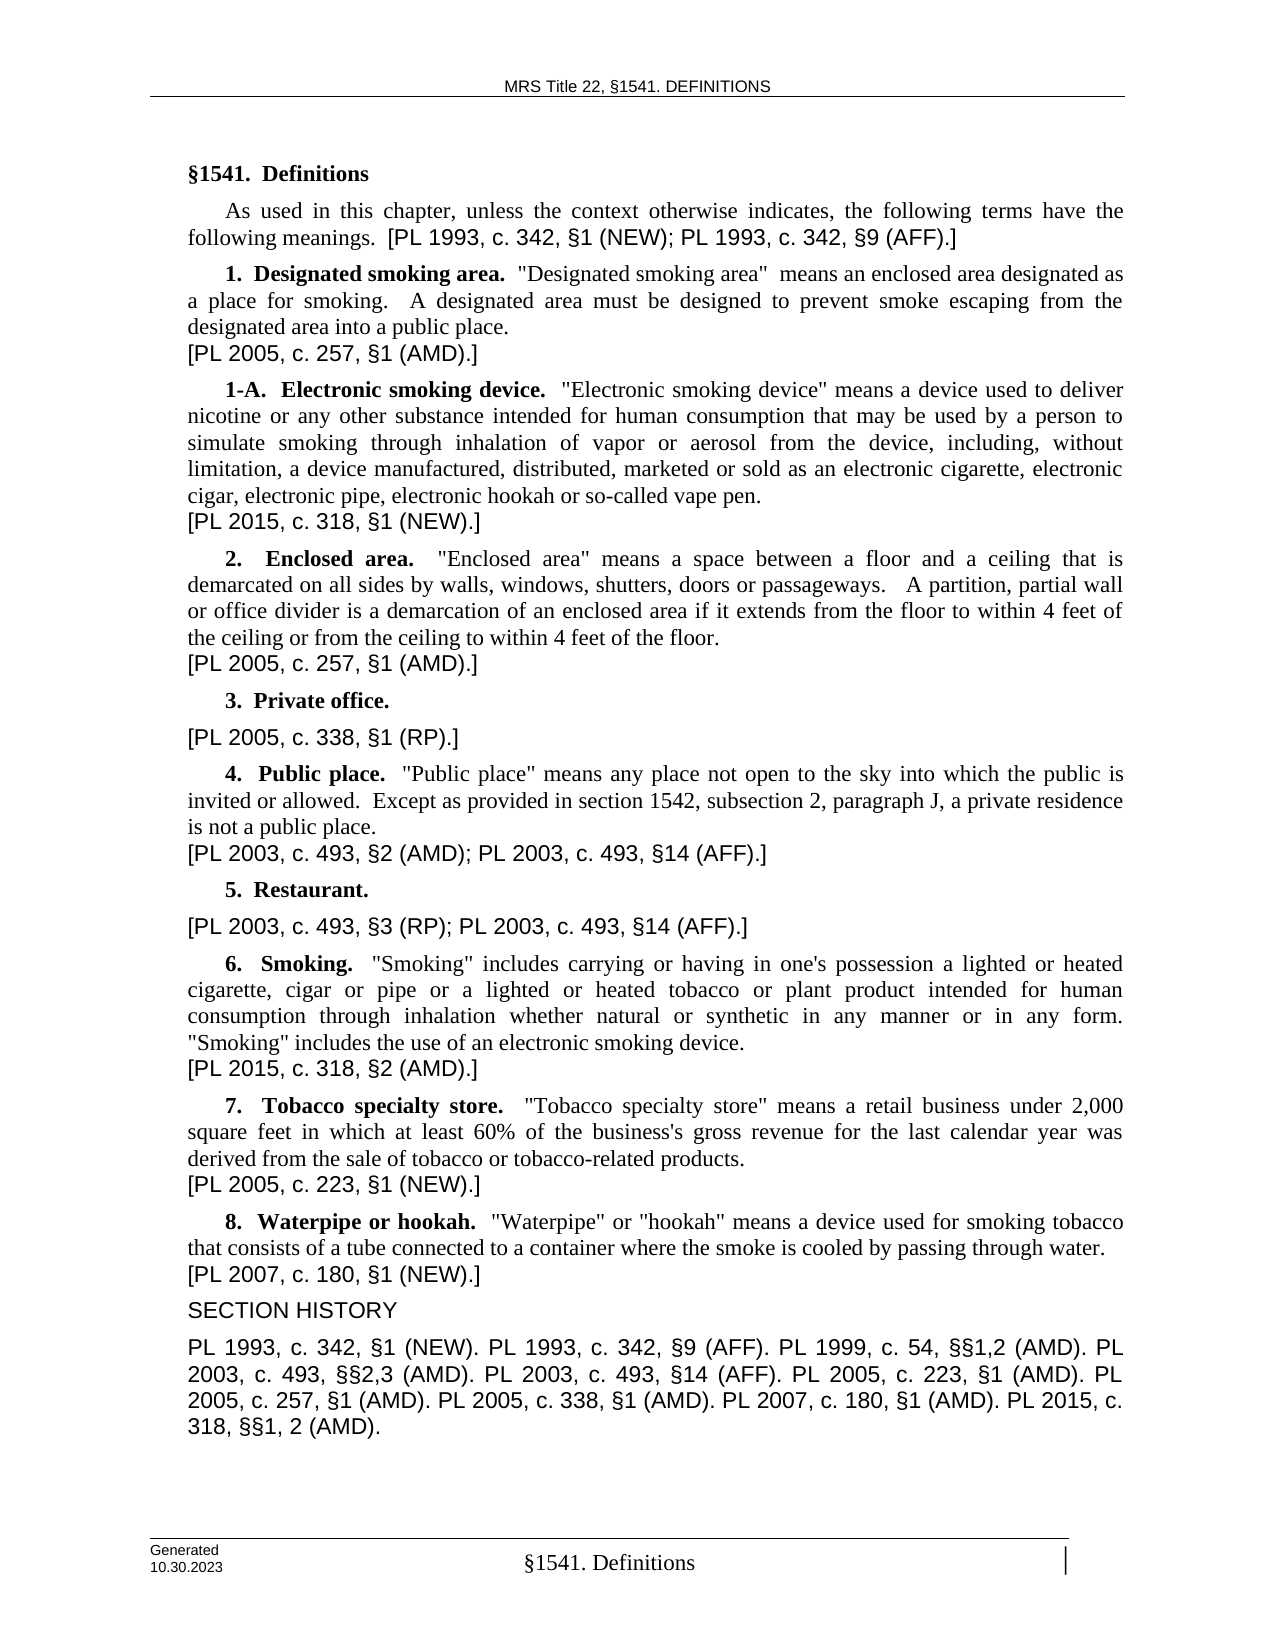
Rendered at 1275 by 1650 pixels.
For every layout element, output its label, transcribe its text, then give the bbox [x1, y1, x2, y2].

text 3. Private office. [187, 687, 1125, 713]
text §1541. Definitions [187, 160, 1125, 187]
text PL 1993, c. 342, §1 (NEW). PL 1993, c. 342, §9 (AFF). PL 1999, c. 54, §§1,2 (AMD). PL 2003, c. 493, §§2,3 (AMD). PL 2003, c. 493, §14 (AFF). PL 2005, c. 223, §1 (AMD). PL 2005, c. 257, §1 (AMD). PL 2005, c. 338, §1 (AMD). PL 2007, c. 180, §1 (AMD). PL 2015, c. 318, §§1, 2 (AMD). [187, 1334, 1125, 1439]
text [PL 2005, c. 338, §1 (RP).] [187, 724, 1125, 750]
text [PL 2005, c. 257, §1 (AMD).] [187, 650, 1125, 677]
text 1. Designated smoking area. "Designated smoking area" means an enclosed area designated as a place for smoking. A designated area must be designed to prevent smoke escaping from the designated area into a public place. [187, 260, 1125, 339]
text As used in this chapter, unless the context otherwise indicates, the following terms have the following meanings. [PL 1993, c. 342, §1 (NEW); PL 1993, c. 342, §9 (AFF).] [187, 197, 1125, 250]
text [PL 2003, c. 493, §2 (AMD); PL 2003, c. 493, §14 (AFF).] [187, 839, 1125, 866]
text 5. Restaurant. [187, 876, 1125, 903]
text [PL 2005, c. 257, §1 (AMD).] [187, 339, 1125, 366]
text 4. Public place. "Public place" means any place not open to the sky into which the public is invited or allowed. Except as provided in section 1542, subsection 2, paragraph J, a private residence is not a public place. [187, 761, 1125, 839]
text [PL 2003, c. 493, §3 (RP); PL 2003, c. 493, §14 (AFF).] [187, 913, 1125, 939]
text 7. Tobacco specialty store. "Tobacco specialty store" means a retail business under 2,000 square feet in which at least 60% of the business's gross revenue for the last calendar year was derived from the sale of tobacco or tobacco-related products. [187, 1092, 1125, 1171]
text [PL 2007, c. 180, §1 (NEW).] [187, 1261, 1125, 1287]
text 8. Waterpipe or hookah. "Waterpipe" or "hookah" means a device used for smoking tobacco that consists of a tube connected to a container where the smoke is cooled by passing through water. [187, 1208, 1125, 1261]
text SECTION HISTORY [187, 1297, 1125, 1324]
text 2. Enclosed area. "Enclosed area" means a space between a floor and a ceiling that is demarcated on all sides by walls, windows, shutters, doors or passageways. A partition, partial wall or office divider is a demarcation of an enclosed area if it extends from the floor to within 4 feet of the ceiling or from the ceiling to within 4 feet of the floor. [187, 545, 1125, 650]
text [PL 2005, c. 223, §1 (NEW).] [187, 1171, 1125, 1197]
text 1-A. Electronic smoking device. "Electronic smoking device" means a device used to deliver nicotine or any other substance intended for human consumption that may be used by a person to simulate smoking through inhalation of vapor or aerosol from the device, including, without limitation, a device manufactured, distributed, marketed or sold as an electronic cigarette, electronic cigar, electronic pipe, electronic hookah or so-called vape pen. [187, 376, 1125, 508]
text 6. Smoking. "Smoking" includes carrying or having in one's possession a lighted or heated cigarette, cigar or pipe or a lighted or heated tobacco or plant product intended for human consumption through inhalation whether natural or synthetic in any manner or in any form. "Smoking" includes the use of an electronic smoking device. [187, 950, 1125, 1055]
text [PL 2015, c. 318, §2 (AMD).] [187, 1055, 1125, 1082]
text [PL 2015, c. 318, §1 (NEW).] [187, 508, 1125, 534]
